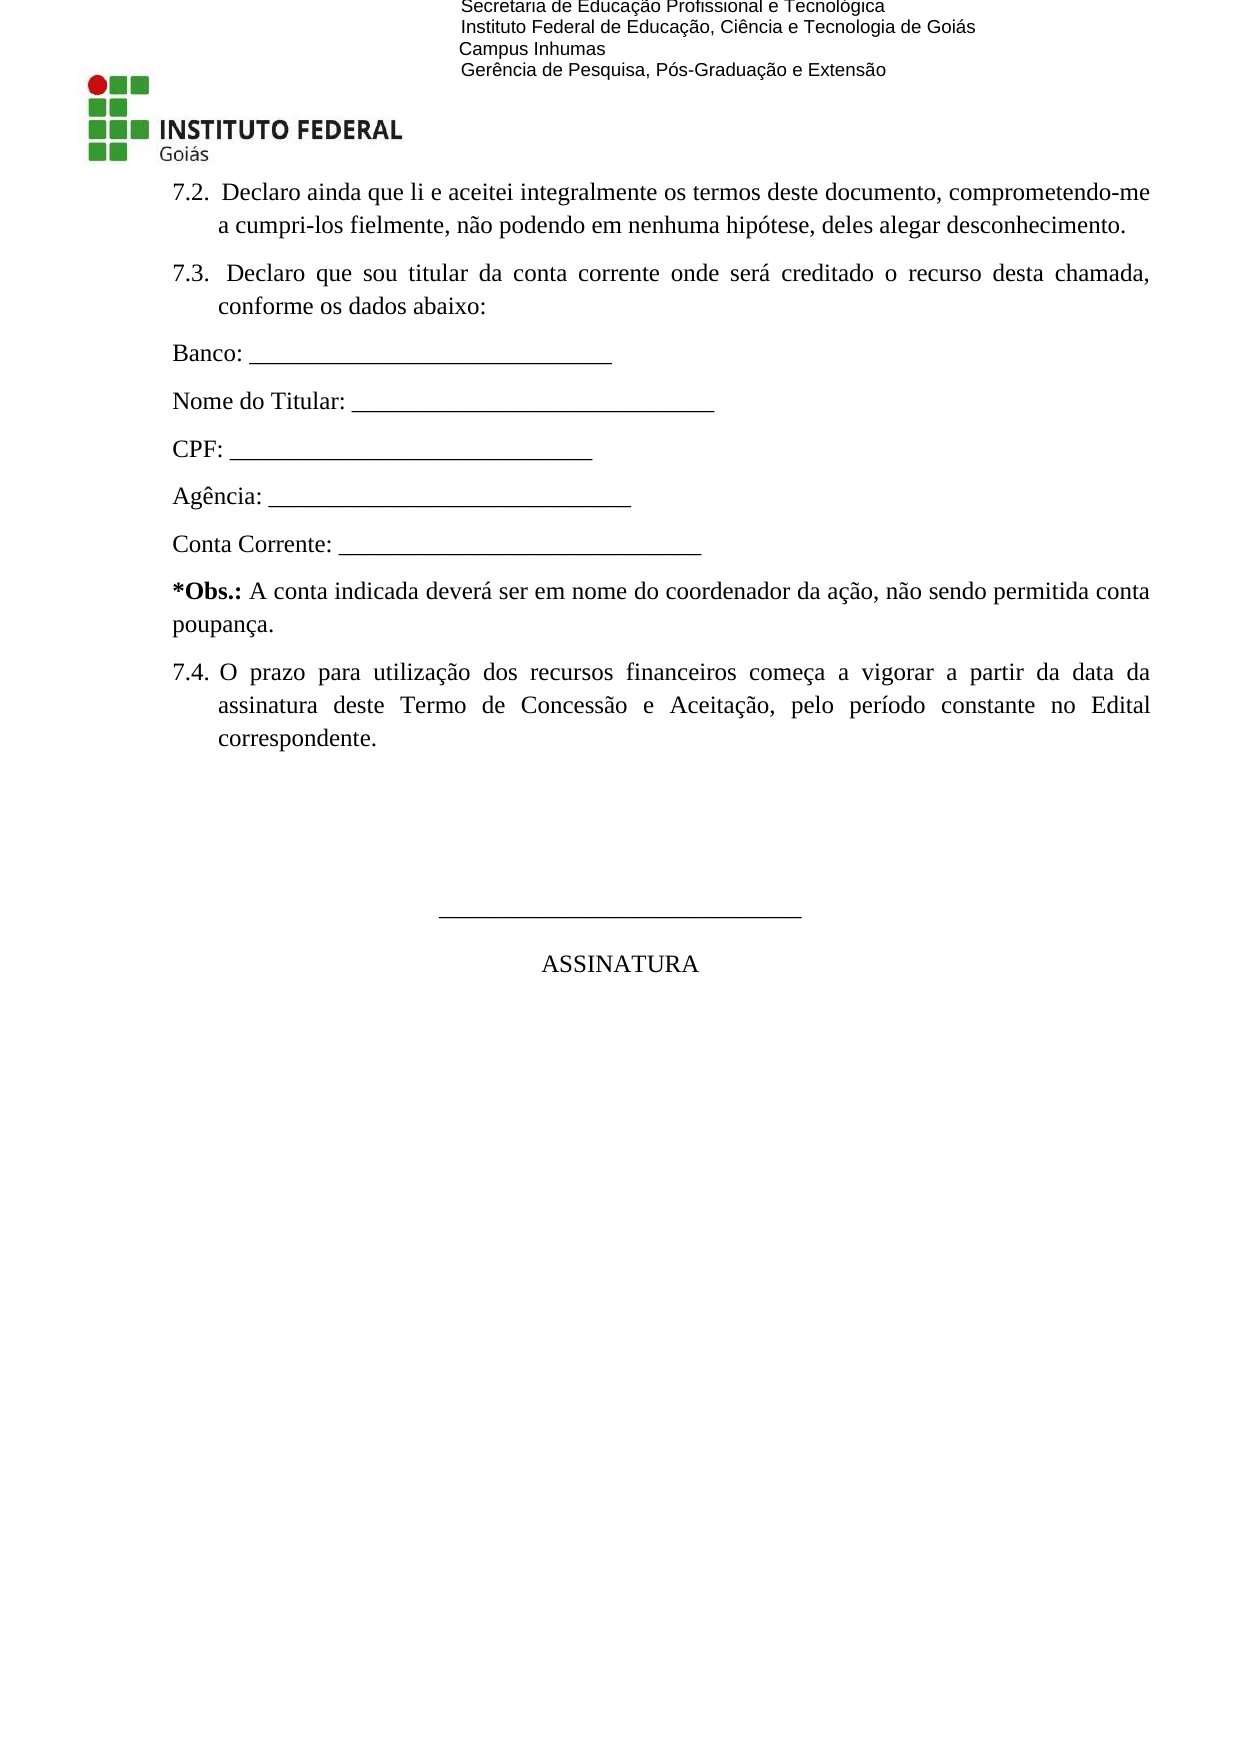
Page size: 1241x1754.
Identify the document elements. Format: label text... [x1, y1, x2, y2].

text 7.3. Declaro que sou titular da conta corrente onde será creditado o recurso desta chamada, conforme os dados abaixo: [172, 258, 1152, 319]
text CPF: _____________________________ [172, 434, 1152, 462]
text Agência: _____________________________ [172, 481, 1152, 510]
text *Obs.: A conta indicada deverá ser em nome do coordenador da ação, não sendo permitida conta poupança. [172, 576, 1152, 638]
text _____________________________ [89, 892, 1152, 920]
text 7.2. Declaro ainda que li e aceitei integralmente os termos deste documento, comprometendo-me a cumpri-los fielmente, não podendo em nenhuma hipótese, deles alegar desconhecimento. [172, 177, 1152, 239]
text Conta Corrente: _____________________________ [172, 529, 1152, 558]
text Nome do Titular: _____________________________ [172, 386, 1152, 415]
text Banco: _____________________________ [172, 338, 1152, 367]
text 7.4. O prazo para utilização dos recursos financeiros começa a vigorar a partir da data da assinatura deste Termo de Concessão e Aceitação, pelo período constante no Edital correspondente. [172, 657, 1152, 752]
text ASSINATURA [89, 949, 1152, 978]
picture [76, 67, 405, 166]
